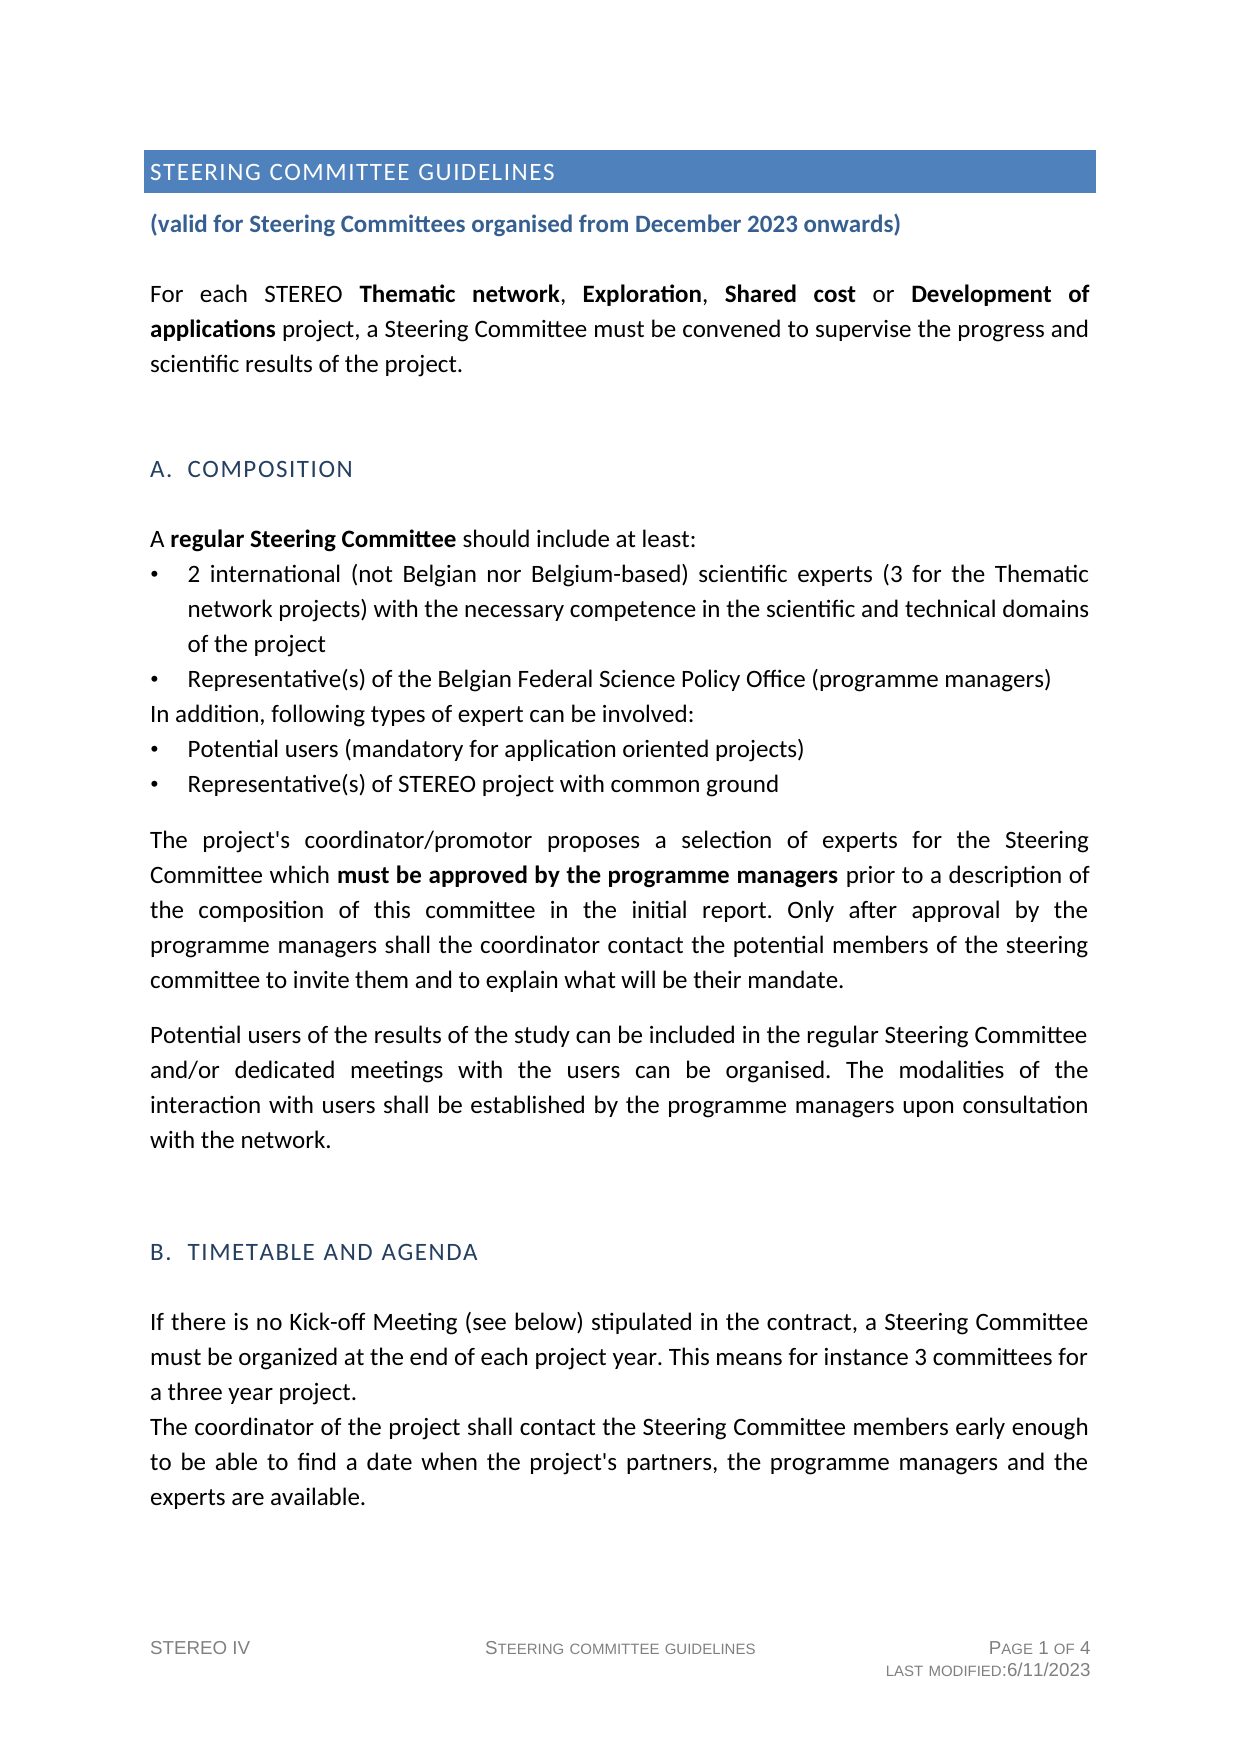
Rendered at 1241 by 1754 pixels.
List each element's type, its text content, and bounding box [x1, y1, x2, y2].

list A regular Steering Committee should include at least: [150, 523, 1090, 553]
list Potential users (mandatory for application oriented projects) [150, 733, 1090, 763]
list Timetable and agenda [150, 1236, 1090, 1267]
list For each STEREO Thematic network, Exploration, Shared cost or Development of applications project, a Steering Committee must be convened to supervise the progress and scientific results of the project. [150, 278, 1090, 378]
list Composition [150, 453, 1090, 483]
list In addition, following types of expert can be involved: [150, 698, 1090, 728]
list 2 international (not Belgian nor Belgium-based) scientific experts (3 for the Thematic network projects) with the necessary competence in the scientific and technical domains of the project [150, 558, 1090, 658]
text The project's coordinator/promotor proposes a selection of experts for the Steering Committee which must be approved by the programme managers prior to a description of the composition of this committee in the initial report. Only after approval by the programme managers shall the coordinator contact the potential members of the steering committee to invite them and to explain what will be their mandate. [150, 824, 1090, 994]
list Representative(s) of STEREO project with common ground [150, 768, 1090, 798]
list If there is no Kick-off Meeting (see below) stipulated in the contract, a Steering Committee must be organized at the end of each project year. This means for instance 3 committees for a three year project. [150, 1306, 1090, 1407]
list Representative(s) of the Belgian Federal Science Policy Office (programme managers) [150, 663, 1090, 693]
list The coordinator of the project shall contact the Steering Committee members early enough to be able to find a date when the project's partners, the programme managers and the experts are available. [150, 1411, 1090, 1512]
list (valid for Steering Committees organised from December 2023 onwards) [150, 208, 1090, 238]
subtitle STEERING COMMITTEE GUIDELINES [150, 156, 1090, 187]
text Potential users of the results of the study can be included in the regular Steering Committee and/or dedicated meetings with the users can be organised. The modalities of the interaction with users shall be established by the programme managers upon consultation with the network. [150, 1019, 1090, 1155]
